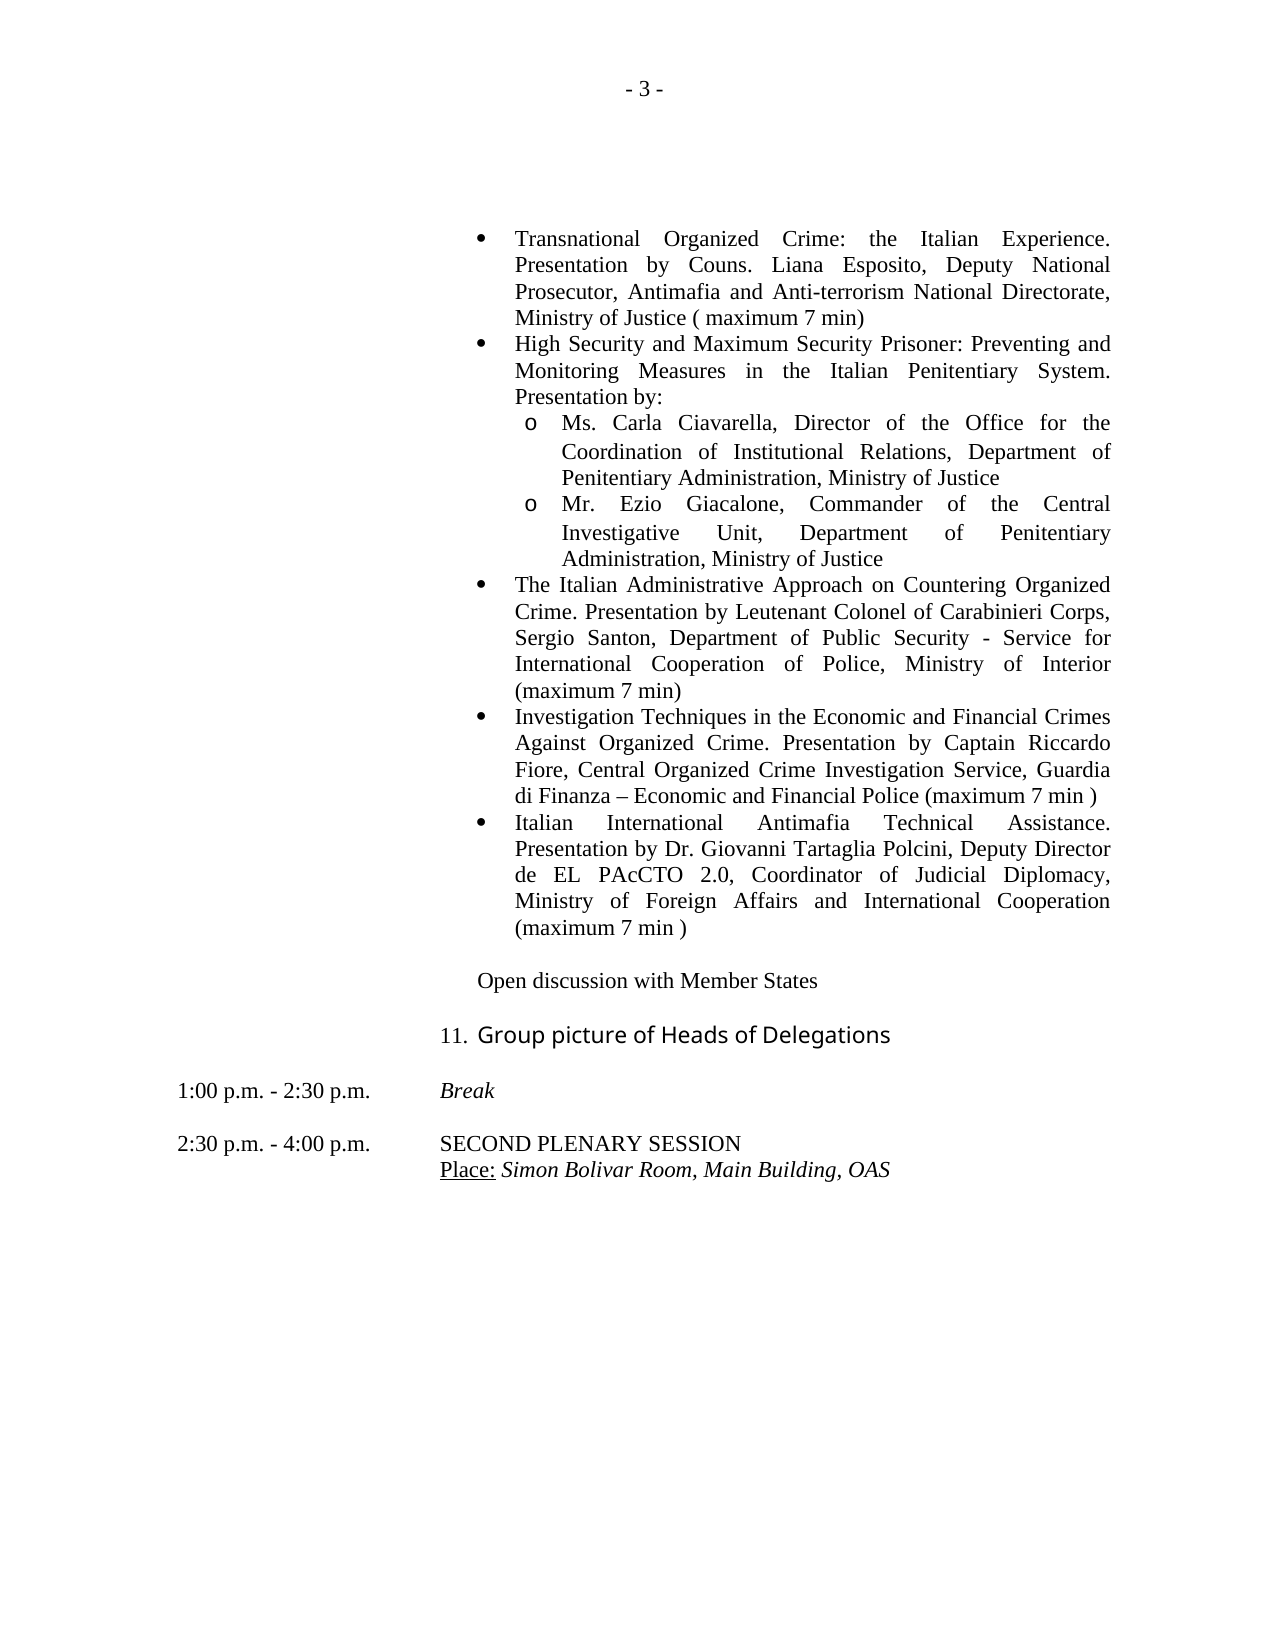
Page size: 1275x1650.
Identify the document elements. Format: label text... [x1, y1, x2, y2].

list High Security and Maximum Security Prisoner: Preventing and Monitoring Measures in the Italian Penitentiary System. Presentation by: [477, 330, 1111, 409]
text 1:00 p.m. - 2:30 p.m. Break [177, 1077, 1111, 1103]
list Mr. Ezio Giacalone, Commander of the Central Investigative Unit, Department of Penitentiary Administration, Ministry of Justice [524, 490, 1111, 571]
text Place: Simon Bolivar Room, Main Building, OAS [177, 1156, 1111, 1182]
list Group picture of Heads of Delegations [439, 1019, 1111, 1051]
text Open discussion with Member States [177, 967, 1111, 993]
list The Italian Administrative Approach on Countering Organized Crime. Presentation by Leutenant Colonel of Carabinieri Corps, Sergio Santon, Department of Public Security - Service for International Cooperation of Police, Ministry of Interior (maximum 7 min) [477, 571, 1111, 703]
list Transnational Organized Crime: the Italian Experience. Presentation by Couns. Liana Esposito, Deputy National Prosecutor, Antimafia and Anti-terrorism National Directorate, Ministry of Justice ( maximum 7 min) [477, 225, 1111, 330]
text 2:30 p.m. - 4:00 p.m. SECOND PLENARY SESSION [177, 1130, 1111, 1156]
list Investigation Techniques in the Economic and Financial Crimes Against Organized Crime. Presentation by Captain Riccardo Fiore, Central Organized Crime Investigation Service, Guardia di Finanza – Economic and Financial Police (maximum 7 min ) [477, 703, 1111, 808]
list Ms. Carla Ciavarella, Director of the Office for the Coordination of Institutional Relations, Department of Penitentiary Administration, Ministry of Justice [524, 409, 1111, 490]
list Italian International Antimafia Technical Assistance. Presentation by Dr. Giovanni Tartaglia Polcini, Deputy Director de EL PAcCTO 2.0, Coordinator of Judicial Diplomacy, Ministry of Foreign Affairs and International Cooperation (maximum 7 min ) [477, 808, 1111, 940]
